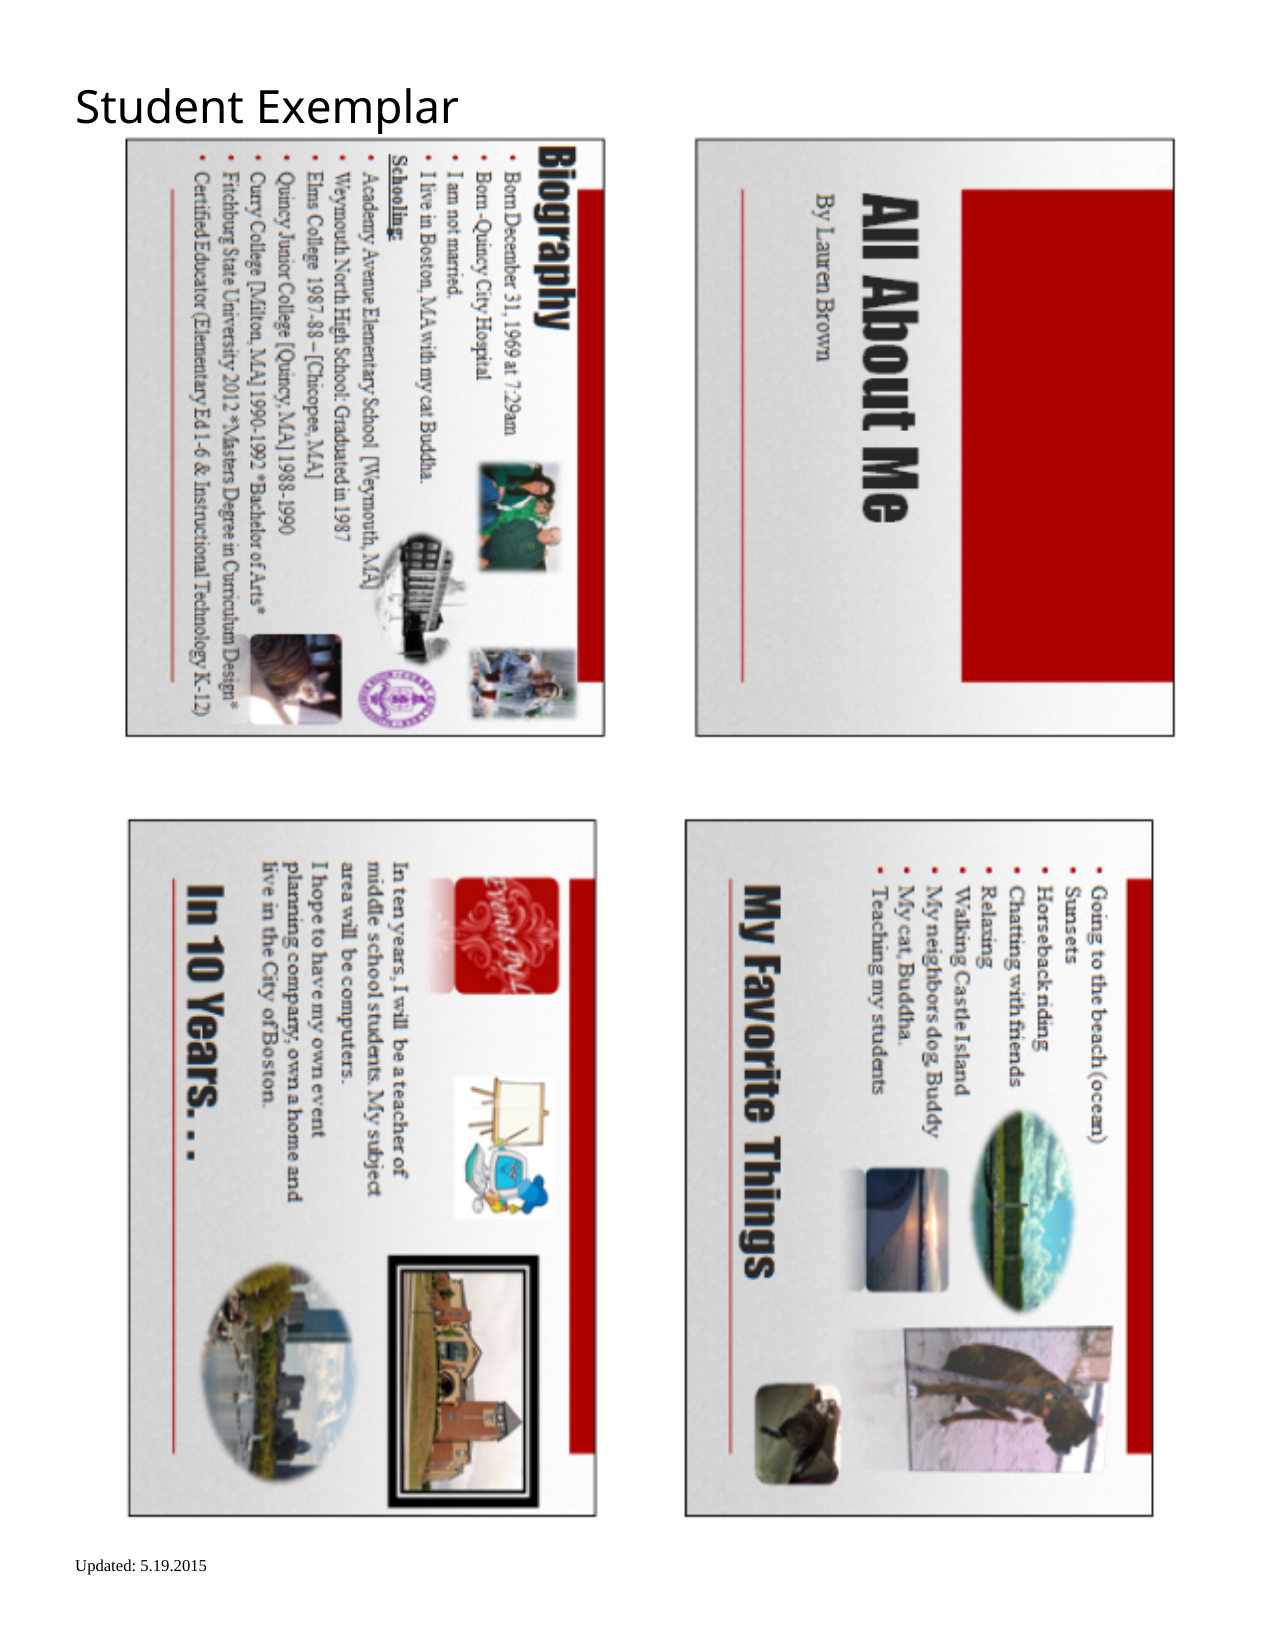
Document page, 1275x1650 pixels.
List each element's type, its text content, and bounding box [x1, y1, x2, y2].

picture [72, 101, 1229, 1570]
text Student Exemplar [75, 75, 1200, 137]
